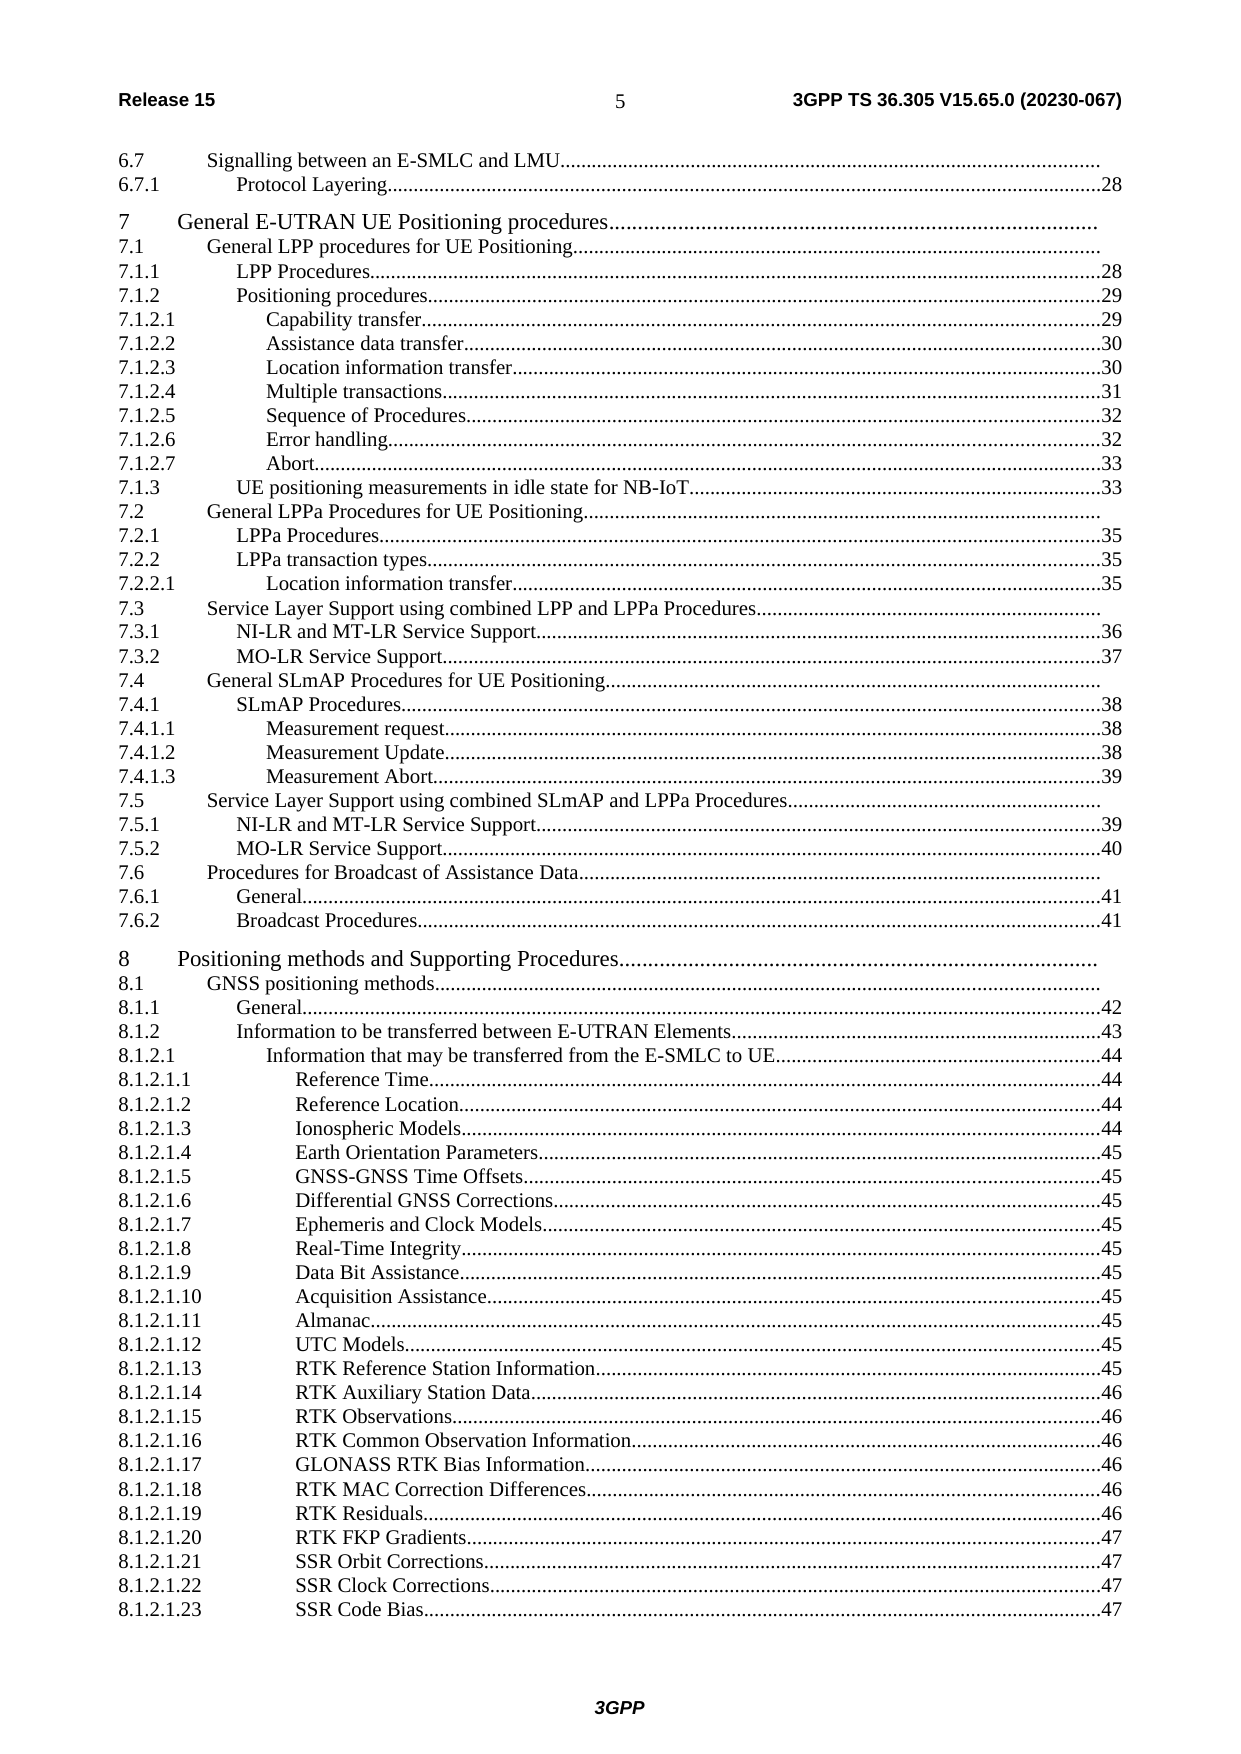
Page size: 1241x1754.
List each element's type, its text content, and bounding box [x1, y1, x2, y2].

text 7.4.1 SLmAP Procedures 38 [118, 692, 1122, 716]
text 7.1.2.7 Abort 33 [118, 451, 1122, 475]
text 7.4.1.1 Measurement request 38 [118, 716, 1122, 740]
text 8.1.1 General 42 [118, 995, 1122, 1019]
text 7.4.1.3 Measurement Abort 39 [118, 764, 1122, 788]
text 8.1.2.1.4 Earth Orientation Parameters 45 [118, 1139, 1122, 1164]
text 7.5.2 MO-LR Service Support 40 [118, 836, 1122, 860]
text 8.1.2 Information to be transferred between E-UTRAN Elements 43 [118, 1019, 1122, 1043]
text 8.1.2.1.3 Ionospheric Models 44 [118, 1116, 1122, 1139]
text 8.1.2.1.2 Reference Location 44 [118, 1091, 1122, 1116]
text 8.1.2.1.20 RTK FKP Gradients 47 [118, 1524, 1122, 1549]
text 8.1.2.1.19 RTK Residuals 46 [118, 1501, 1122, 1524]
text 8.1.2.1.21 SSR Orbit Corrections 47 [118, 1549, 1122, 1573]
text 8.1.2.1.1 Reference Time 44 [118, 1067, 1122, 1091]
text 8.1.2.1.8 Real-Time Integrity 45 [118, 1236, 1122, 1260]
text 7.3.1 NI-LR and MT-LR Service Support 36 [118, 619, 1122, 643]
text 7.1.3 UE positioning measurements in idle state for NB-IoT 33 [118, 475, 1122, 499]
text 7.5.1 NI-LR and MT-LR Service Support 39 [118, 812, 1122, 836]
text 8.1.2.1.9 Data Bit Assistance 45 [118, 1260, 1122, 1284]
text 7.3.2 MO-LR Service Support 37 [118, 643, 1122, 668]
text 8 Positioning methods and Supporting Procedures 42 [118, 945, 1078, 971]
text 7.1.2.3 Location information transfer 30 [118, 355, 1122, 379]
text 7.2.2.1 Location information transfer 35 [118, 571, 1122, 595]
text 8.1.2.1.23 SSR Code Bias 47 [118, 1597, 1122, 1621]
text 8.1 GNSS positioning methods 42 [118, 971, 1078, 995]
text 7 General E-UTRAN UE Positioning procedures 28 [118, 208, 1078, 234]
text 6.7.1 Protocol Layering 28 [118, 172, 1122, 196]
text 7.1.2 Positioning procedures 29 [118, 283, 1122, 307]
text 8.1.2.1.7 Ephemeris and Clock Models 45 [118, 1212, 1122, 1236]
text 7.6.1 General 41 [118, 884, 1122, 908]
text 7.1.2.4 Multiple transactions 31 [118, 379, 1122, 403]
text 7.3 Service Layer Support using combined LPP and LPPa Procedures 36 [118, 595, 1078, 619]
text 7.1 General LPP procedures for UE Positioning 28 [118, 234, 1078, 258]
text 7.4 General SLmAP Procedures for UE Positioning 38 [118, 668, 1078, 692]
text 8.1.2.1 Information that may be transferred from the E-SMLC to UE 44 [118, 1043, 1122, 1067]
text 8.1.2.1.11 Almanac 45 [118, 1308, 1122, 1332]
text 8.1.2.1.18 RTK MAC Correction Differences 46 [118, 1476, 1122, 1501]
text 8.1.2.1.10 Acquisition Assistance 45 [118, 1284, 1122, 1308]
text 8.1.2.1.5 GNSS-GNSS Time Offsets 45 [118, 1164, 1122, 1188]
text 8.1.2.1.13 RTK Reference Station Information 45 [118, 1356, 1122, 1380]
text 8.1.2.1.15 RTK Observations 46 [118, 1404, 1122, 1428]
text 7.1.2.6 Error handling 32 [118, 427, 1122, 451]
text 6.7 Signalling between an E-SMLC and LMU 28 [118, 147, 1078, 172]
text 7.2.1 LPPa Procedures 35 [118, 523, 1122, 547]
text 7.1.2.5 Sequence of Procedures 32 [118, 403, 1122, 427]
text 8.1.2.1.16 RTK Common Observation Information 46 [118, 1428, 1122, 1452]
text 7.2 General LPPa Procedures for UE Positioning 35 [118, 499, 1078, 523]
text 7.1.2.1 Capability transfer 29 [118, 307, 1122, 331]
text 7.4.1.2 Measurement Update 38 [118, 740, 1122, 764]
text 8.1.2.1.22 SSR Clock Corrections 47 [118, 1573, 1122, 1597]
text 7.1.1 LPP Procedures 28 [118, 258, 1122, 283]
text 8.1.2.1.14 RTK Auxiliary Station Data 46 [118, 1380, 1122, 1404]
text 7.5 Service Layer Support using combined SLmAP and LPPa Procedures 39 [118, 788, 1078, 812]
text 7.6 Procedures for Broadcast of Assistance Data 41 [118, 860, 1078, 884]
text 8.1.2.1.6 Differential GNSS Corrections 45 [118, 1188, 1122, 1212]
text 8.1.2.1.12 UTC Models 45 [118, 1332, 1122, 1356]
text 7.2.2 LPPa transaction types 35 [118, 547, 1122, 571]
text 8.1.2.1.17 GLONASS RTK Bias Information 46 [118, 1452, 1122, 1476]
text 7.1.2.2 Assistance data transfer 30 [118, 331, 1122, 355]
text 7.6.2 Broadcast Procedures 41 [118, 908, 1122, 932]
